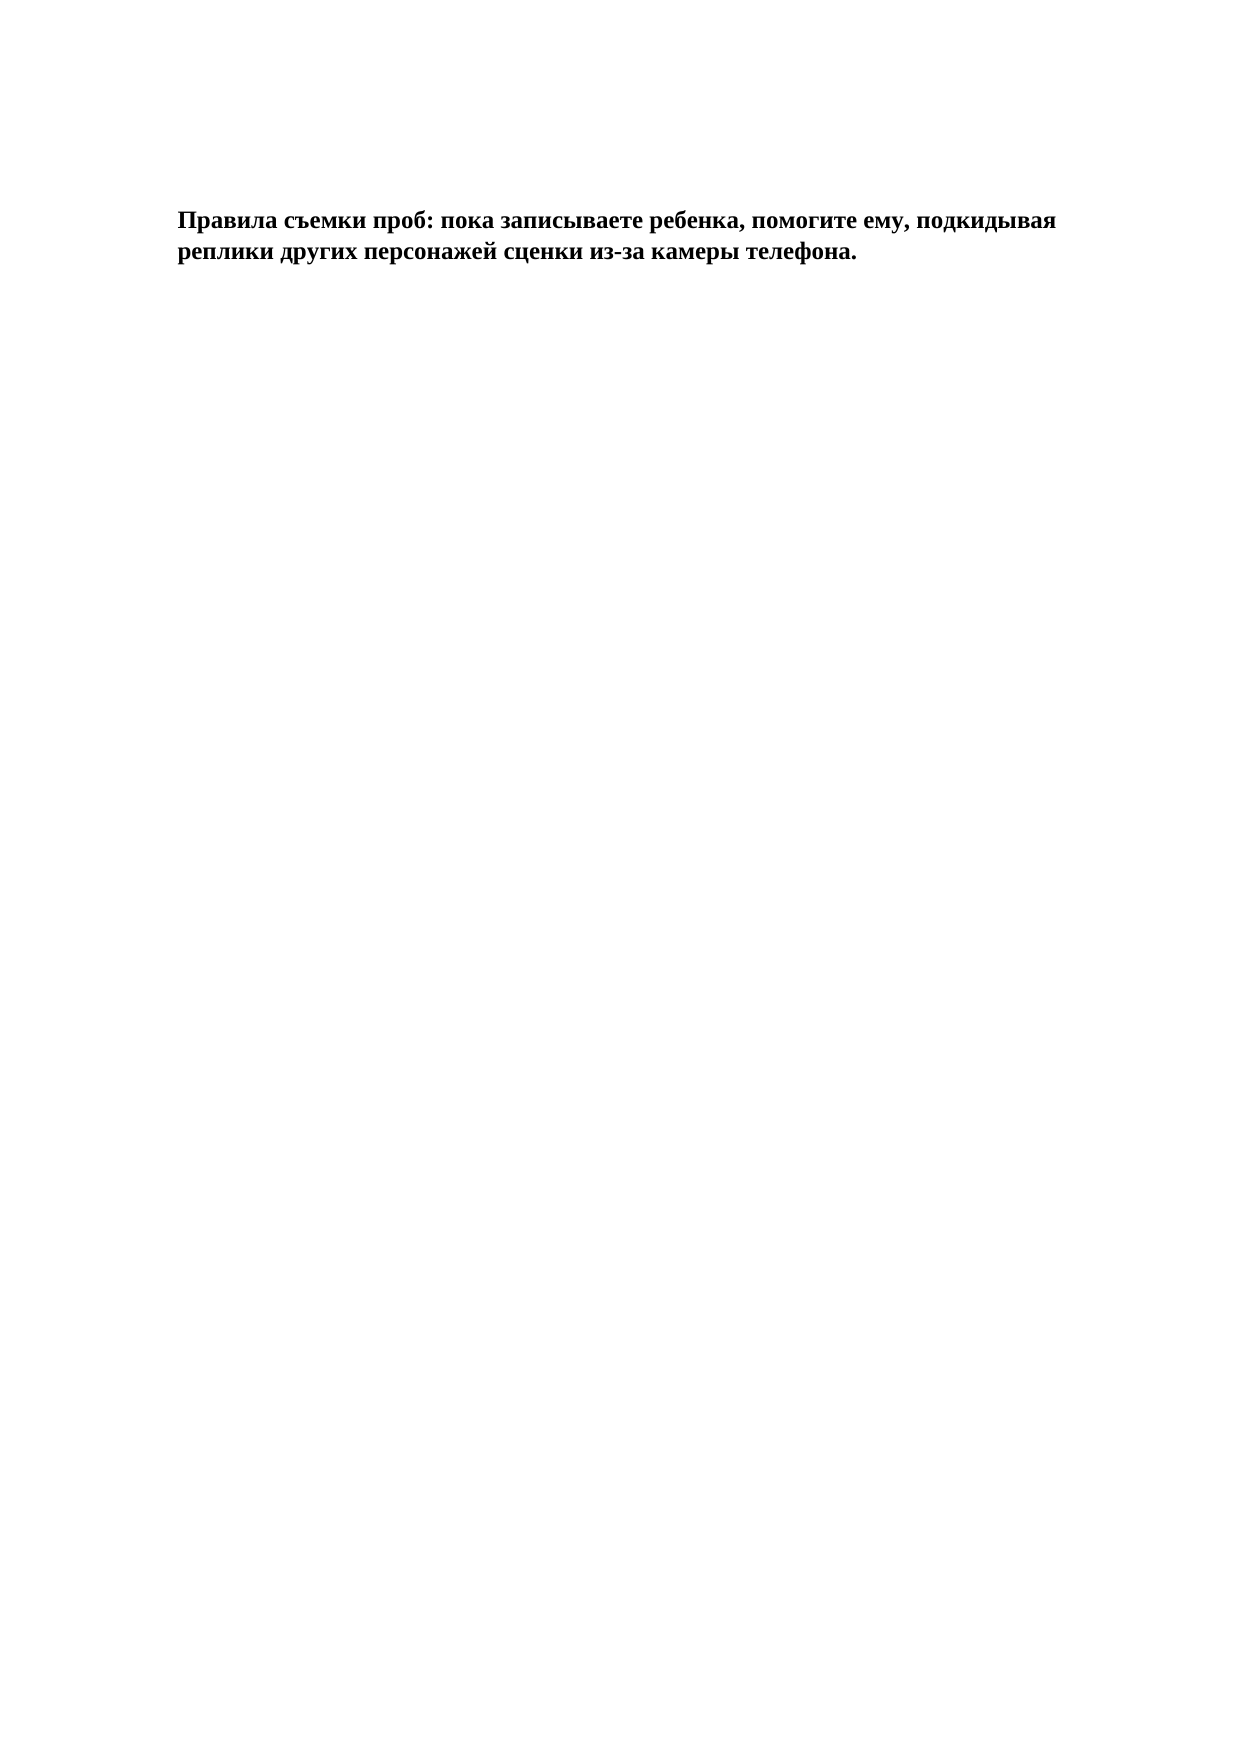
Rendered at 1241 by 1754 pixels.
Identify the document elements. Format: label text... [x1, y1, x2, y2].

text Правила съемки проб: пока записываете ребенка, помогите ему, подкидывая реплики других персонажей сценки из-за камеры телефона. [177, 205, 1152, 265]
